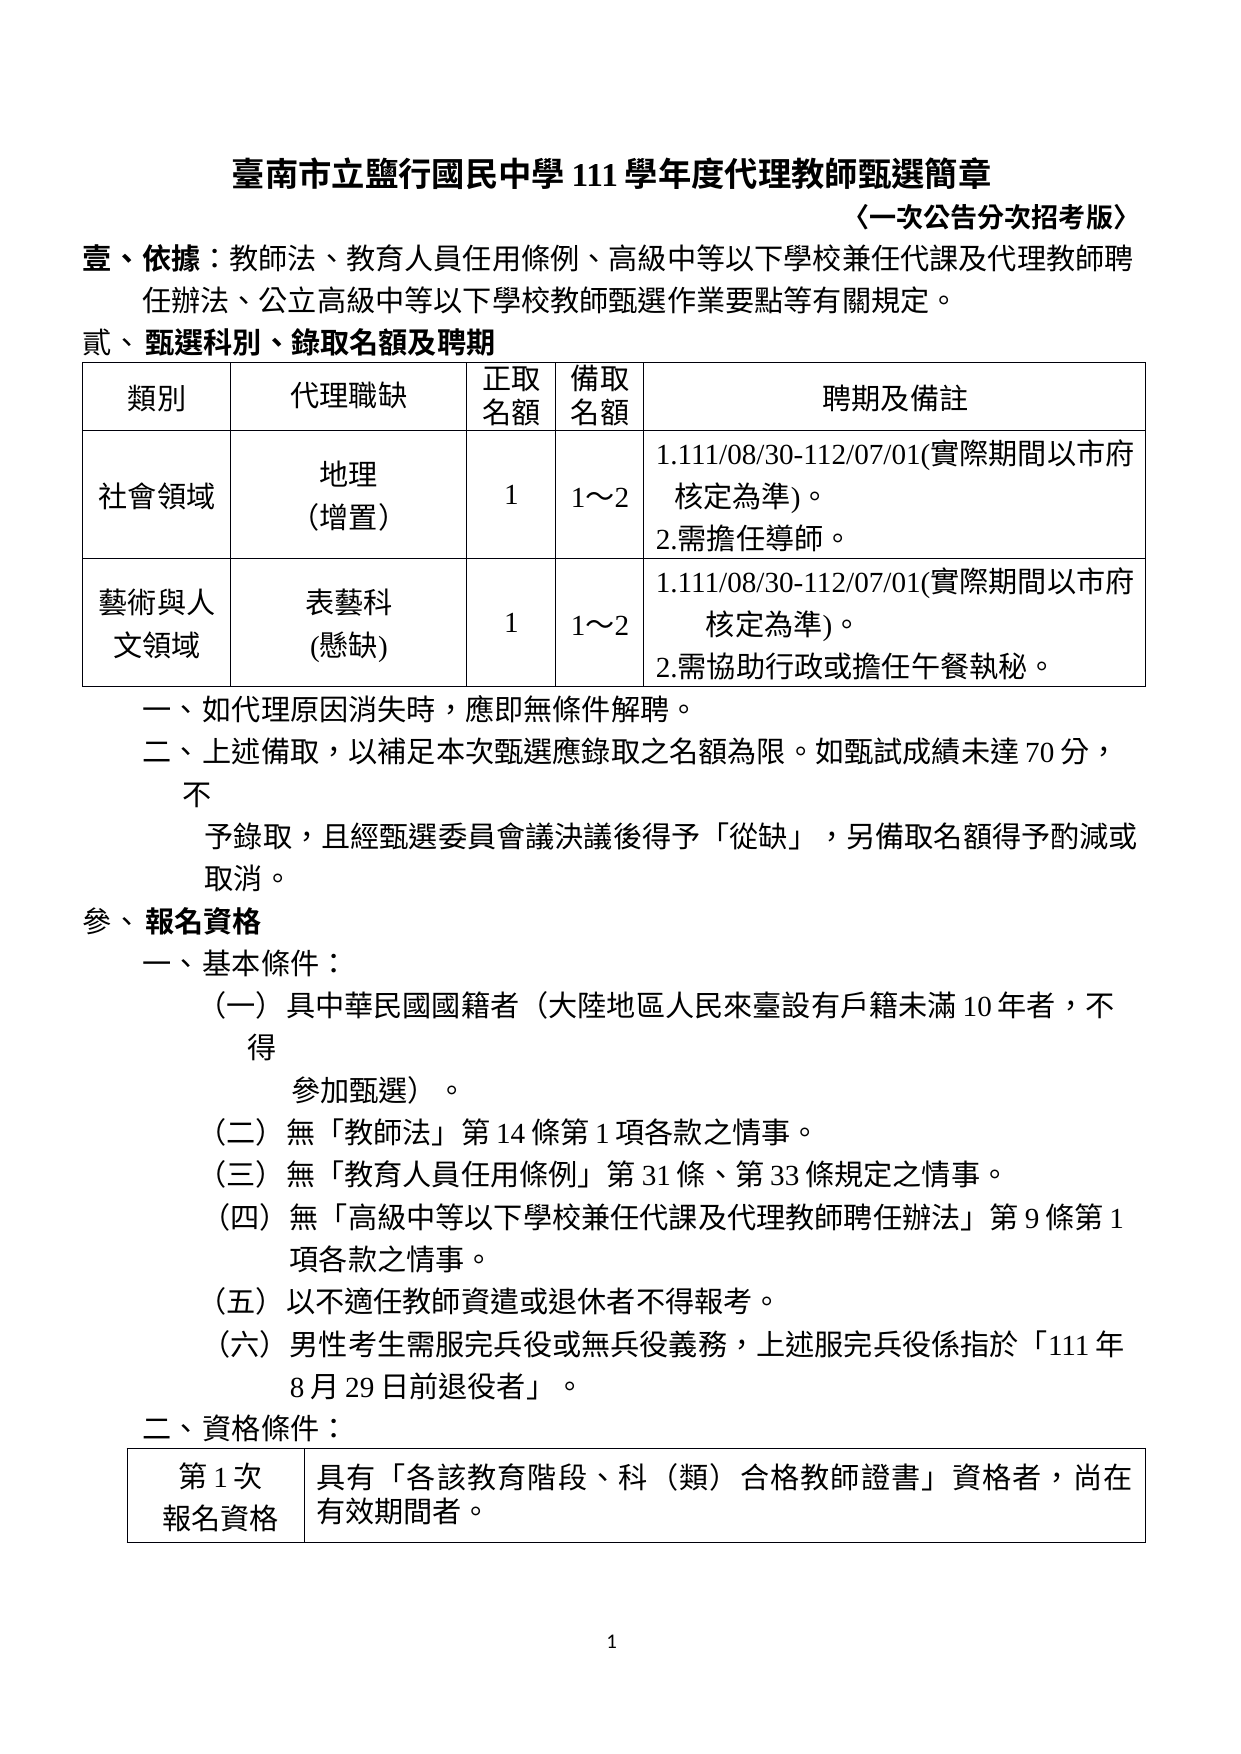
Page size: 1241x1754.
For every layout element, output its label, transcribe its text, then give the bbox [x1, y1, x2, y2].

list 無「高級中等以下學校兼任代課及代理教師聘任辦法」第9條第1項各款之情事。 [201, 1194, 1140, 1279]
text 參加甄選）。 [291, 1067, 1140, 1109]
text 臺南市立鹽行國民中學111學年度代理教師甄選簡章 [83, 148, 1140, 196]
table_cell 111/08/30-112/07/01(實際期間以市府核定為準)。 需協助行政或擔任午餐執秘。 [644, 559, 1145, 686]
table_header 具有「各該教育階段、科（類）合格教師證書」資格者，尚在 有效期間者。 [305, 1449, 1145, 1542]
table_cell 藝術與人文領域 [83, 559, 230, 686]
table_cell 1～2 [556, 431, 643, 558]
table_cell 1 [467, 559, 555, 686]
table_cell 111/08/30-112/07/01(實際期間以市府核定為準)。 需擔任導師。 [644, 431, 1145, 558]
table_header 第1次 報名資格 [128, 1449, 304, 1542]
table_cell 1 [467, 431, 555, 558]
table_cell 1～2 [556, 559, 643, 686]
table_header 備取 名額 [556, 363, 643, 430]
table_header 聘期及備註 [644, 363, 1145, 430]
table_cell 社會領域 [83, 431, 230, 558]
list 報名資格 [83, 898, 1140, 940]
list 資格條件： [142, 1406, 1140, 1448]
list 無「教師法」第14條第1項各款之情事。 [197, 1109, 1140, 1152]
table_header 正取 名額 [467, 363, 555, 430]
list 依據：教師法、教育人員任用條例、高級中等以下學校兼任代課及代理教師聘任辦法、公立高級中等以下學校教師甄選作業要點等有關規定。 [83, 235, 1140, 320]
text 〈一次公告分次招考版〉 [83, 196, 1140, 235]
text 予錄取，且經甄選委員會議決議後得予「從缺」，另備取名額得予酌減或 取消。 [204, 813, 1140, 898]
list 以不適任教師資遣或退休者不得報考。 [197, 1279, 1140, 1321]
table_cell 地理 （增置） [231, 431, 466, 558]
list 無「教育人員任用條例」第31條、第33條規定之情事。 [197, 1152, 1140, 1194]
list 上述備取，以補足本次甄選應錄取之名額為限。如甄試成績未達70分，不 [142, 729, 1140, 813]
table_cell 表藝科 (懸缺) [231, 559, 466, 686]
list 男性考生需服完兵役或無兵役義務，上述服完兵役係指於「111年8月29日前退役者」。 [201, 1321, 1140, 1406]
list 基本條件： [142, 940, 1140, 983]
list 如代理原因消失時，應即無條件解聘。 [142, 687, 1140, 729]
table_header 代理職缺 [231, 363, 466, 430]
table_header 類別 [83, 363, 230, 430]
list 具中華民國國籍者（大陸地區人民來臺設有戶籍未滿10年者，不得 [197, 983, 1140, 1067]
list 甄選科別、錄取名額及聘期 [83, 320, 1140, 362]
